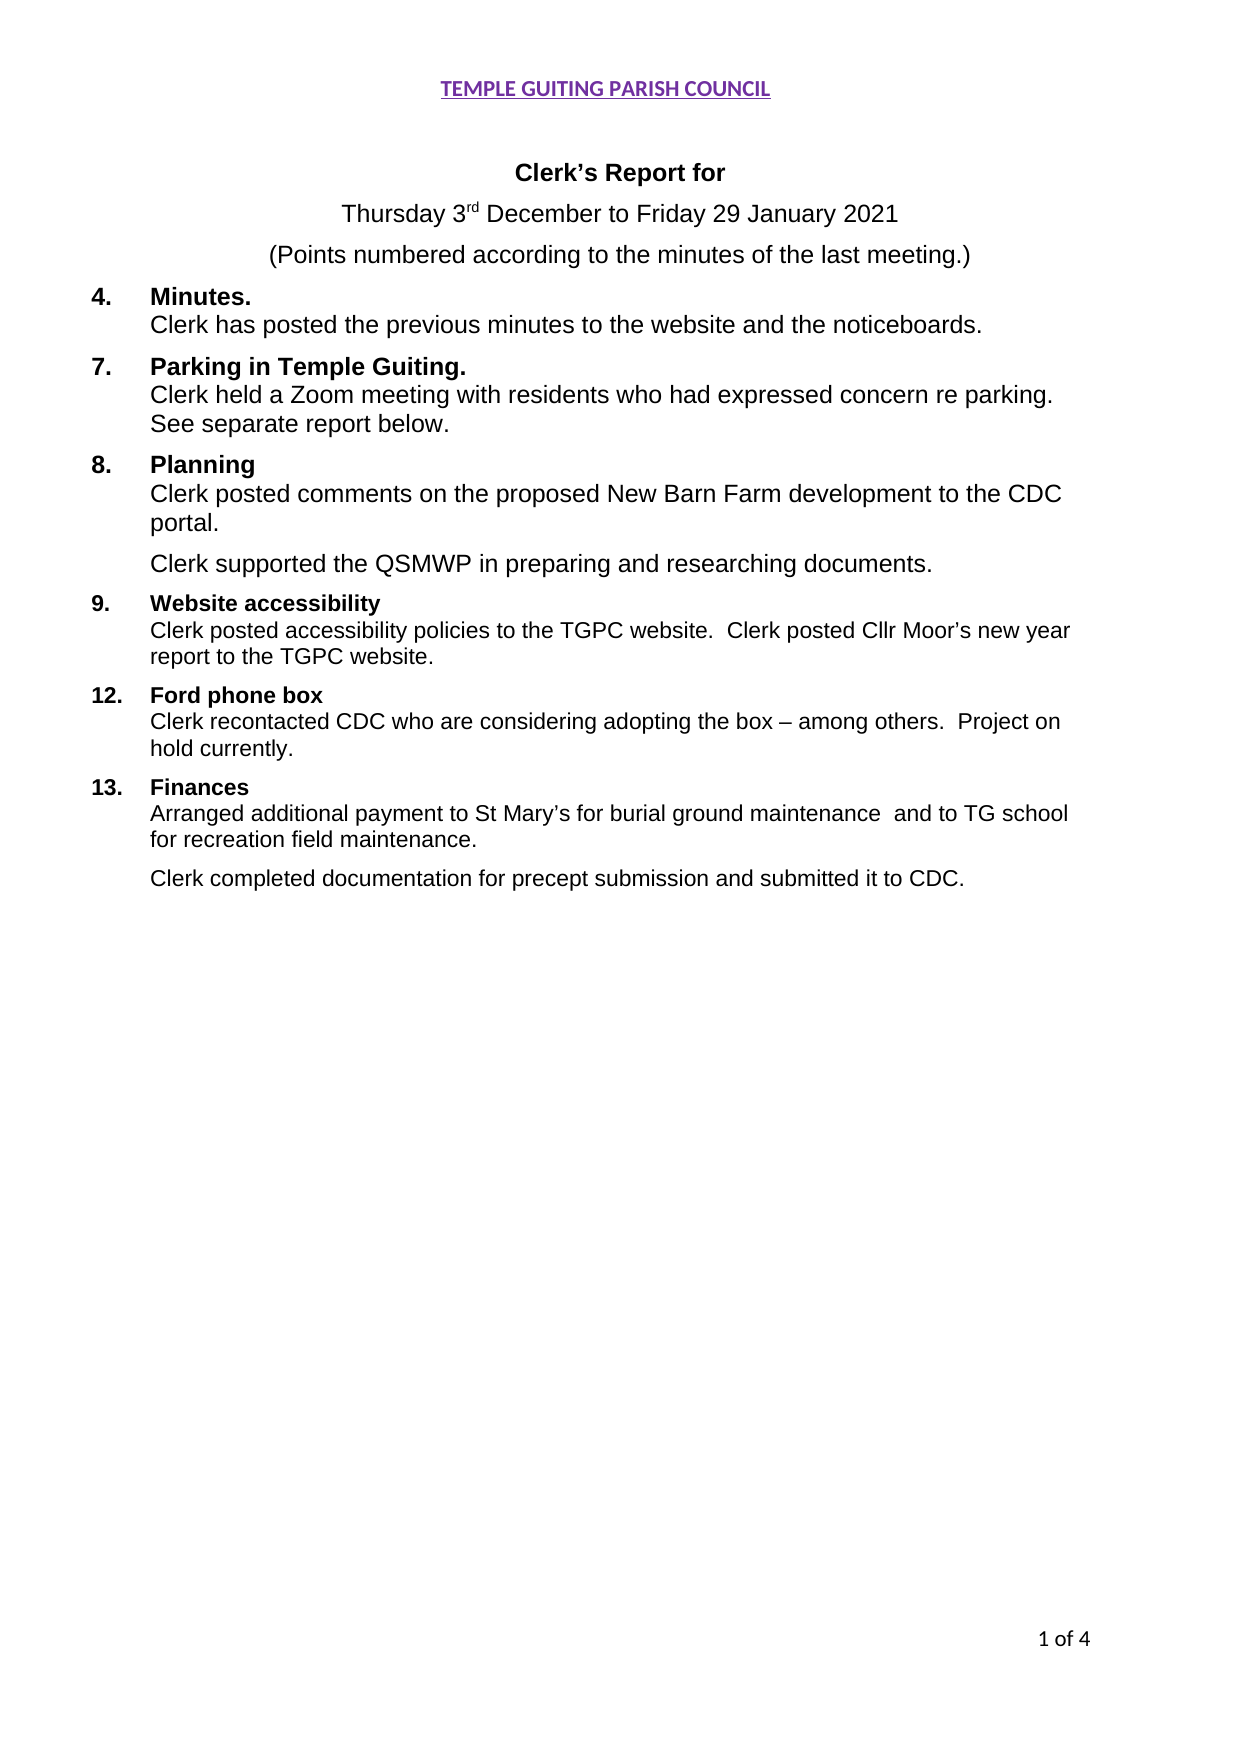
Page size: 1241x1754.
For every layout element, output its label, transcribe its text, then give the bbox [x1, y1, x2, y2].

text (Points numbered according to the minutes of the last meeting.) [150, 240, 1090, 269]
text Clerk has posted the previous minutes to the website and the noticeboards. [150, 310, 1090, 339]
text Clerk held a Zoom meeting with residents who had expressed concern re parking. See separate report below. [91, 380, 1090, 438]
text Clerk posted comments on the proposed New Barn Farm development to the CDC portal. [91, 479, 1090, 537]
text Clerk supported the QSMWP in preparing and researching documents. [91, 549, 1090, 578]
text Arranged additional payment to St Mary’s for burial ground maintenance and to TG school for recreation field maintenance. [150, 800, 1090, 852]
text 13. Finances [91, 773, 1090, 800]
text Clerk’s Report for [150, 158, 1090, 187]
text Thursday 3rd December to Friday 29 January 2021 [150, 199, 1090, 228]
text 8. Planning [91, 450, 1090, 479]
text 4. Minutes. [91, 282, 1090, 310]
text Clerk posted accessibility policies to the TGPC website. Clerk posted Cllr Moor’s new year report to the TGPC website. [91, 617, 1090, 669]
text Clerk completed documentation for precept submission and submitted it to CDC. [91, 865, 1090, 891]
text Clerk recontacted CDC who are considering adopting the box – among others. Project on hold currently. [150, 708, 1090, 761]
text 7. Parking in Temple Guiting. [91, 352, 1090, 380]
text 9. Website accessibility [91, 590, 1090, 617]
text 12. Ford phone box [91, 682, 1090, 708]
